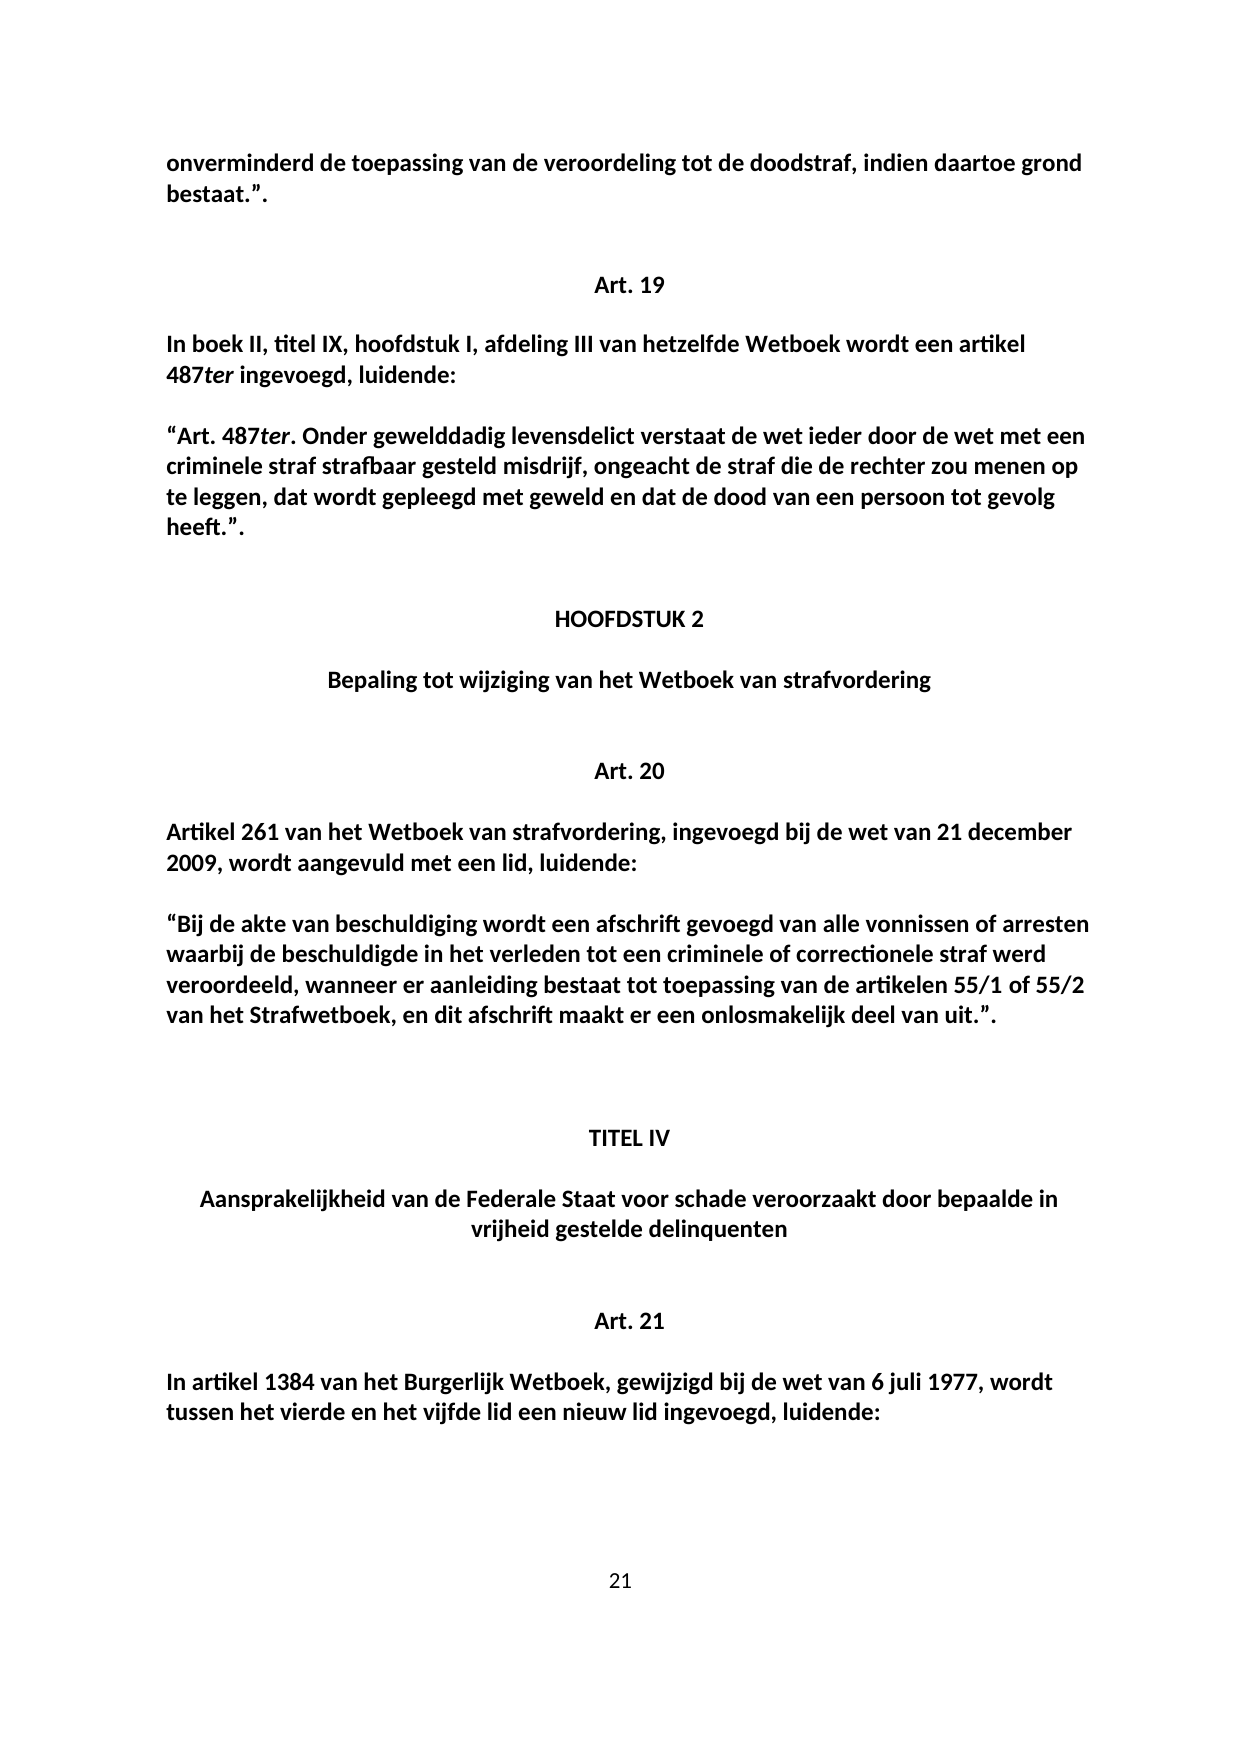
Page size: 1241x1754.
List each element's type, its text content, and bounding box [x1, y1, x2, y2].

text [166, 148, 1093, 209]
text Artikel 261 van het Wetboek van strafvordering, ingevoegd bij de wet van 21 december 2009, wordt aangevuld met een lid, luidende: [166, 817, 1093, 878]
text Art. 20 [166, 756, 1093, 786]
text TITEL IV [166, 1122, 1093, 1152]
text In artikel 1384 van het Burgerlijk Wetboek, gewijzigd bij de wet van 6 juli 1977, wordt tussen het vierde en het vijfde lid een nieuw lid ingevoegd, luidende: [166, 1366, 1093, 1427]
text Art. 19 [166, 270, 1093, 328]
text “Bij de akte van beschuldiging wordt een afschrift gevoegd van alle vonnissen of arresten waarbij de beschuldigde in het verleden tot een criminele of correctionele straf werd veroordeeld, wanneer er aanleiding bestaat tot toepassing van de artikelen 55/1 of 55/2 van het Strafwetboek, en dit afschrift maakt er een onlosmakelijk deel van uit.”. [166, 908, 1093, 1030]
text Bepaling tot wijziging van het Wetboek van strafvordering [166, 664, 1093, 694]
text Art. 21 [166, 1305, 1093, 1335]
text In boek II, titel IX, hoofdstuk I, afdeling III van hetzelfde Wetboek wordt een artikel 487ter ingevoegd, luidende: [166, 328, 1093, 389]
text HOOFDSTUK 2 [166, 603, 1093, 633]
text Aansprakelijkheid van de Federale Staat voor schade veroorzaakt door bepaalde in vrijheid gestelde delinquenten [166, 1183, 1093, 1244]
text “Art. 487ter. Onder gewelddadig levensdelict verstaat de wet ieder door de wet met een criminele straf strafbaar gesteld misdrijf, ongeacht de straf die de rechter zou menen op te leggen, dat wordt gepleegd met geweld en dat de dood van een persoon tot gevolg heeft.”. [166, 420, 1093, 542]
